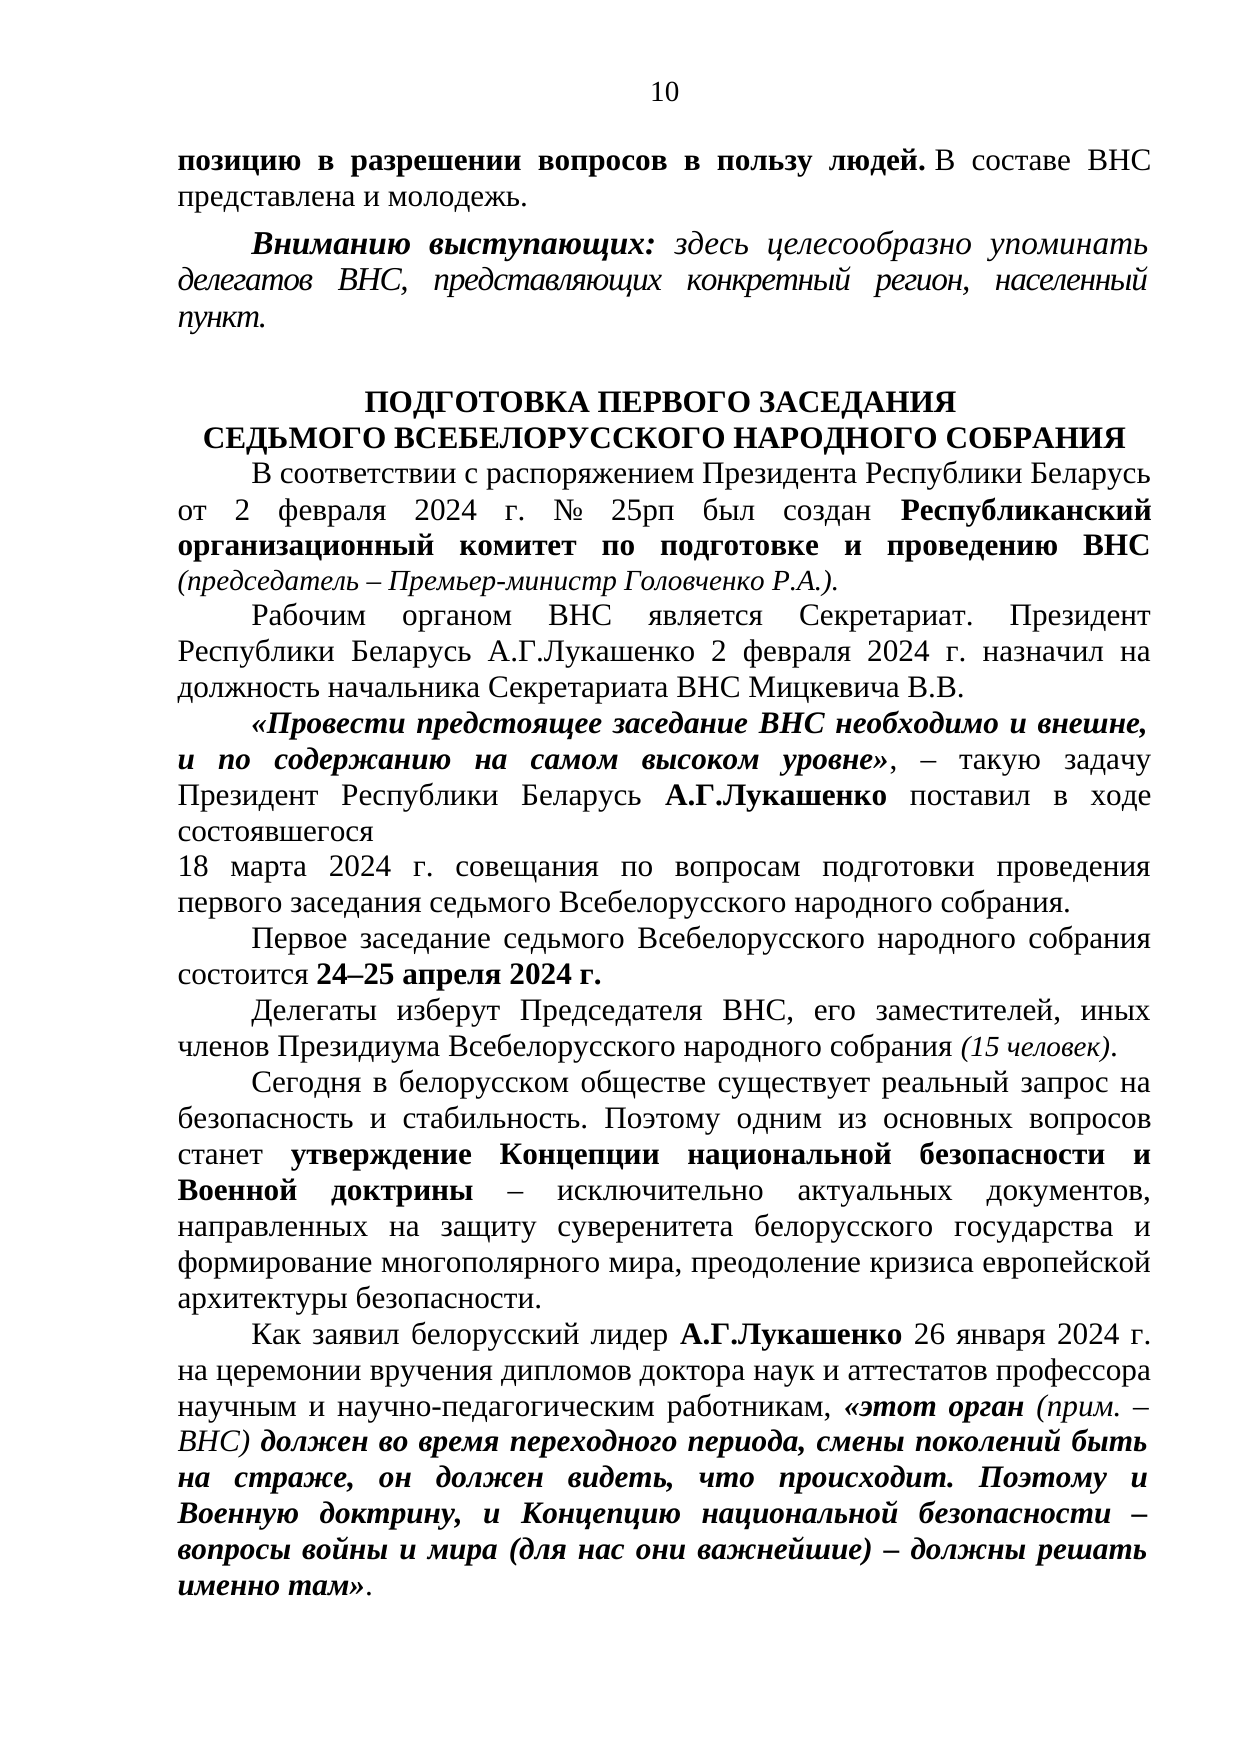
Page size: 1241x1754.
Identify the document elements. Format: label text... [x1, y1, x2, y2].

text Вниманию выступающих: здесь целесообразно упоминать делегатов ВНС, представляющих конкретный регион, населенный пункт. [177, 225, 1152, 334]
text Первое заседание седьмого Всебелорусского народного собрания состоится 24–25 апреля 2024 г. [177, 919, 1152, 991]
text Как заявил белорусский лидер А.Г.Лукашенко 26 января 2024 г. на церемонии вручения дипломов доктора наук и аттестатов профессора научным и научно-педагогическим работникам, «этот орган (прим. – ВНС) должен во время переходного периода, смены поколений быть на страже, он должен видеть, что происходит. Поэтому и Военную доктрину, и Концепцию национальной безопасности – вопросы войны и мира (для нас они важнейшие) – должны решать именно там». [177, 1315, 1152, 1602]
text Рабочим органом ВНС является Секретариат. Президент Республики Беларусь А.Г.Лукашенко 2 февраля 2024 г. назначил на должность начальника Секретариата ВНС Мицкевича В.В. [177, 596, 1152, 704]
text ПОДГОТОВКА ПЕРВОГО ЗАСЕДАНИЯ СЕДЬМОГО ВСЕБЕЛОРУССКОГО НАРОДНОГО СОБРАНИЯ [177, 383, 1152, 455]
text Сегодня в белорусском обществе существует реальный запрос на безопасность и стабильность. Поэтому одним из основных вопросов станет утверждение Концепции национальной безопасности и Военной доктрины – исключительно актуальных документов, направленных на защиту суверенитета белорусского государства и формирование многополярного мира, преодоление кризиса европейской архитектуры безопасности. [177, 1063, 1152, 1315]
text «Провести предстоящее заседание ВНС необходимо и внешне, и по содержанию на самом высоком уровне», – такую задачу Президент Республики Беларусь А.Г.Лукашенко поставил в ходе состоявшегося 18 марта 2024 г. совещания по вопросам подготовки проведения первого заседания седьмого Всебелорусского народного собрания. [177, 704, 1152, 919]
text Делегаты изберут Председателя ВНС, его заместителей, иных членов Президиума Всебелорусского народного собрания (15 человек). [177, 991, 1152, 1063]
text В соответствии с распоряжением Президента Республики Беларусь от 2 февраля 2024 г. № 25рп был создан Республиканский организационный комитет по подготовке и проведению ВНС (председатель – Премьер-министр Головченко Р.А.). [177, 455, 1152, 596]
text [177, 141, 1152, 213]
